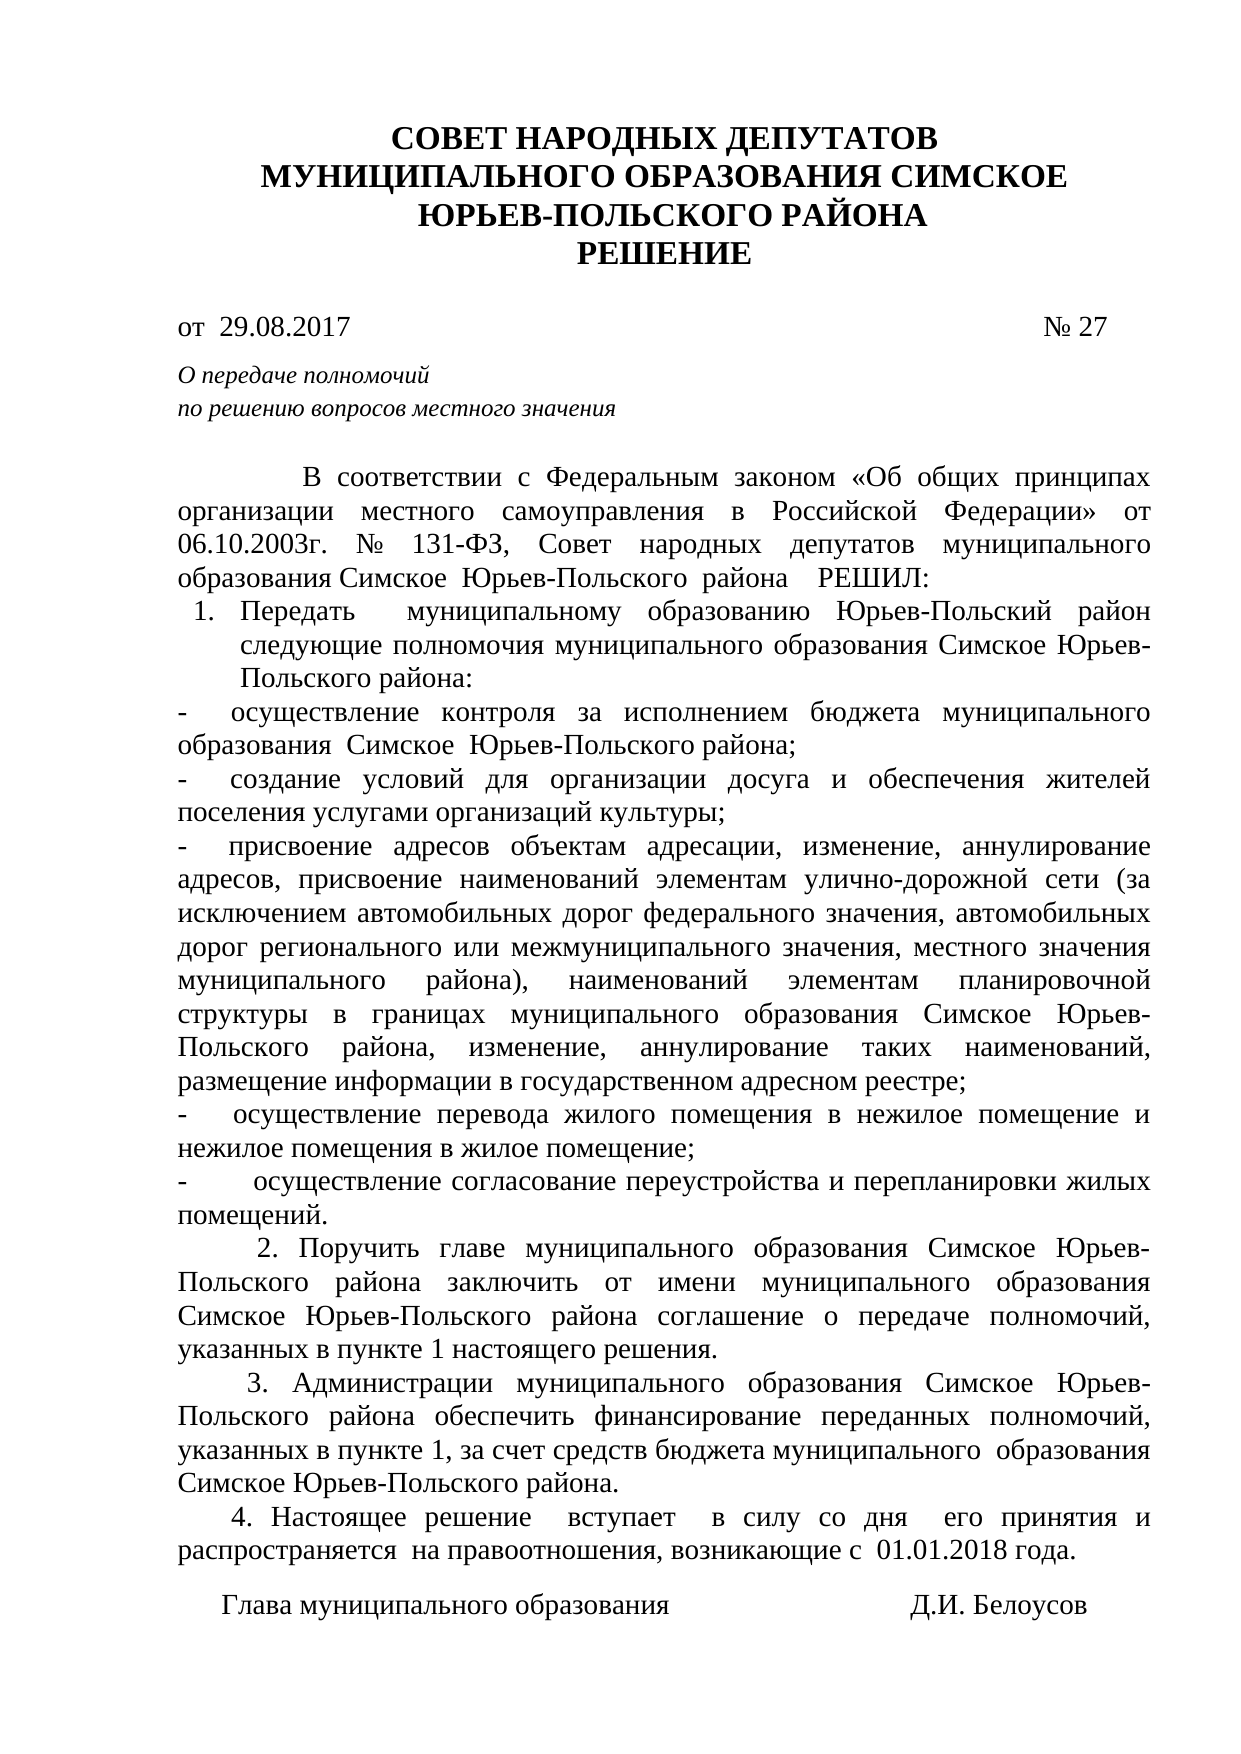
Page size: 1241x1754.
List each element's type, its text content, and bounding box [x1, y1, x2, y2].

list Передать муниципальному образованию Юрьев-Польский район следующие полномочия муниципального образования Симское Юрьев-Польского района: [193, 593, 1152, 694]
text - осуществление перевода жилого помещения в нежилое помещение и нежилое помещения в жилое помещение; [177, 1096, 1152, 1163]
text 4. Настоящее решение вступает в силу со дня его принятия и распространяется на правоотношения, возникающие с 01.01.2018 года. [177, 1499, 1152, 1566]
text СОВЕТ НАРОДНЫХ ДЕПУТАТОВ [177, 118, 1152, 156]
text 3. Администрации муниципального образования Симское Юрьев-Польского района обеспечить финансирование переданных полномочий, указанных в пункте 1, за счет средств бюджета муниципального образования Симское Юрьев-Польского района. [177, 1365, 1152, 1499]
text 2. Поручить главе муниципального образования Симское Юрьев-Польского района заключить от имени муниципального образования Симское Юрьев-Польского района соглашение о передаче полномочий, указанных в пункте 1 настоящего решения. [177, 1231, 1152, 1365]
text по решению вопросов местного значения [177, 393, 1152, 422]
text ЮРЬЕВ-ПОЛЬСКОГО РАЙОНА [177, 195, 1152, 233]
text - присвоение адресов объектам адресации, изменение, аннулирование адресов, присвоение наименований элементам улично-дорожной сети (за исключением автомобильных дорог федерального значения, автомобильных дорог регионального или межмуниципального значения, местного значения муниципального района), наименований элементам планировочной структуры в границах муниципального образования Симское Юрьев-Польского района, изменение, аннулирование таких наименований, размещение информации в государственном адресном реестре; [177, 828, 1152, 1096]
text МУНИЦИПАЛЬНОГО ОБРАЗОВАНИЯ СИМСКОЕ [177, 156, 1152, 195]
text - создание условий для организации досуга и обеспечения жителей поселения услугами организаций культуры; [177, 761, 1152, 828]
text Глава муниципального образования Д.И. Белоусов [177, 1587, 1152, 1620]
text О передаче полномочий [177, 360, 1152, 389]
text РЕШЕНИЕ [177, 233, 1152, 271]
text от 29.08.2017 № 27 [177, 309, 1152, 342]
text - осуществление согласование переустройства и перепланировки жилых помещений. [177, 1163, 1152, 1231]
text В соответствии с Федеральным законом «Об общих принципах организации местного самоуправления в Российской Федерации» от 06.10.2003г. № 131-ФЗ, Совет народных депутатов муниципального образования Симское Юрьев-Польского района РЕШИЛ: [177, 459, 1152, 593]
text - осуществление контроля за исполнением бюджета муниципального образования Симское Юрьев-Польского района; [177, 694, 1152, 761]
